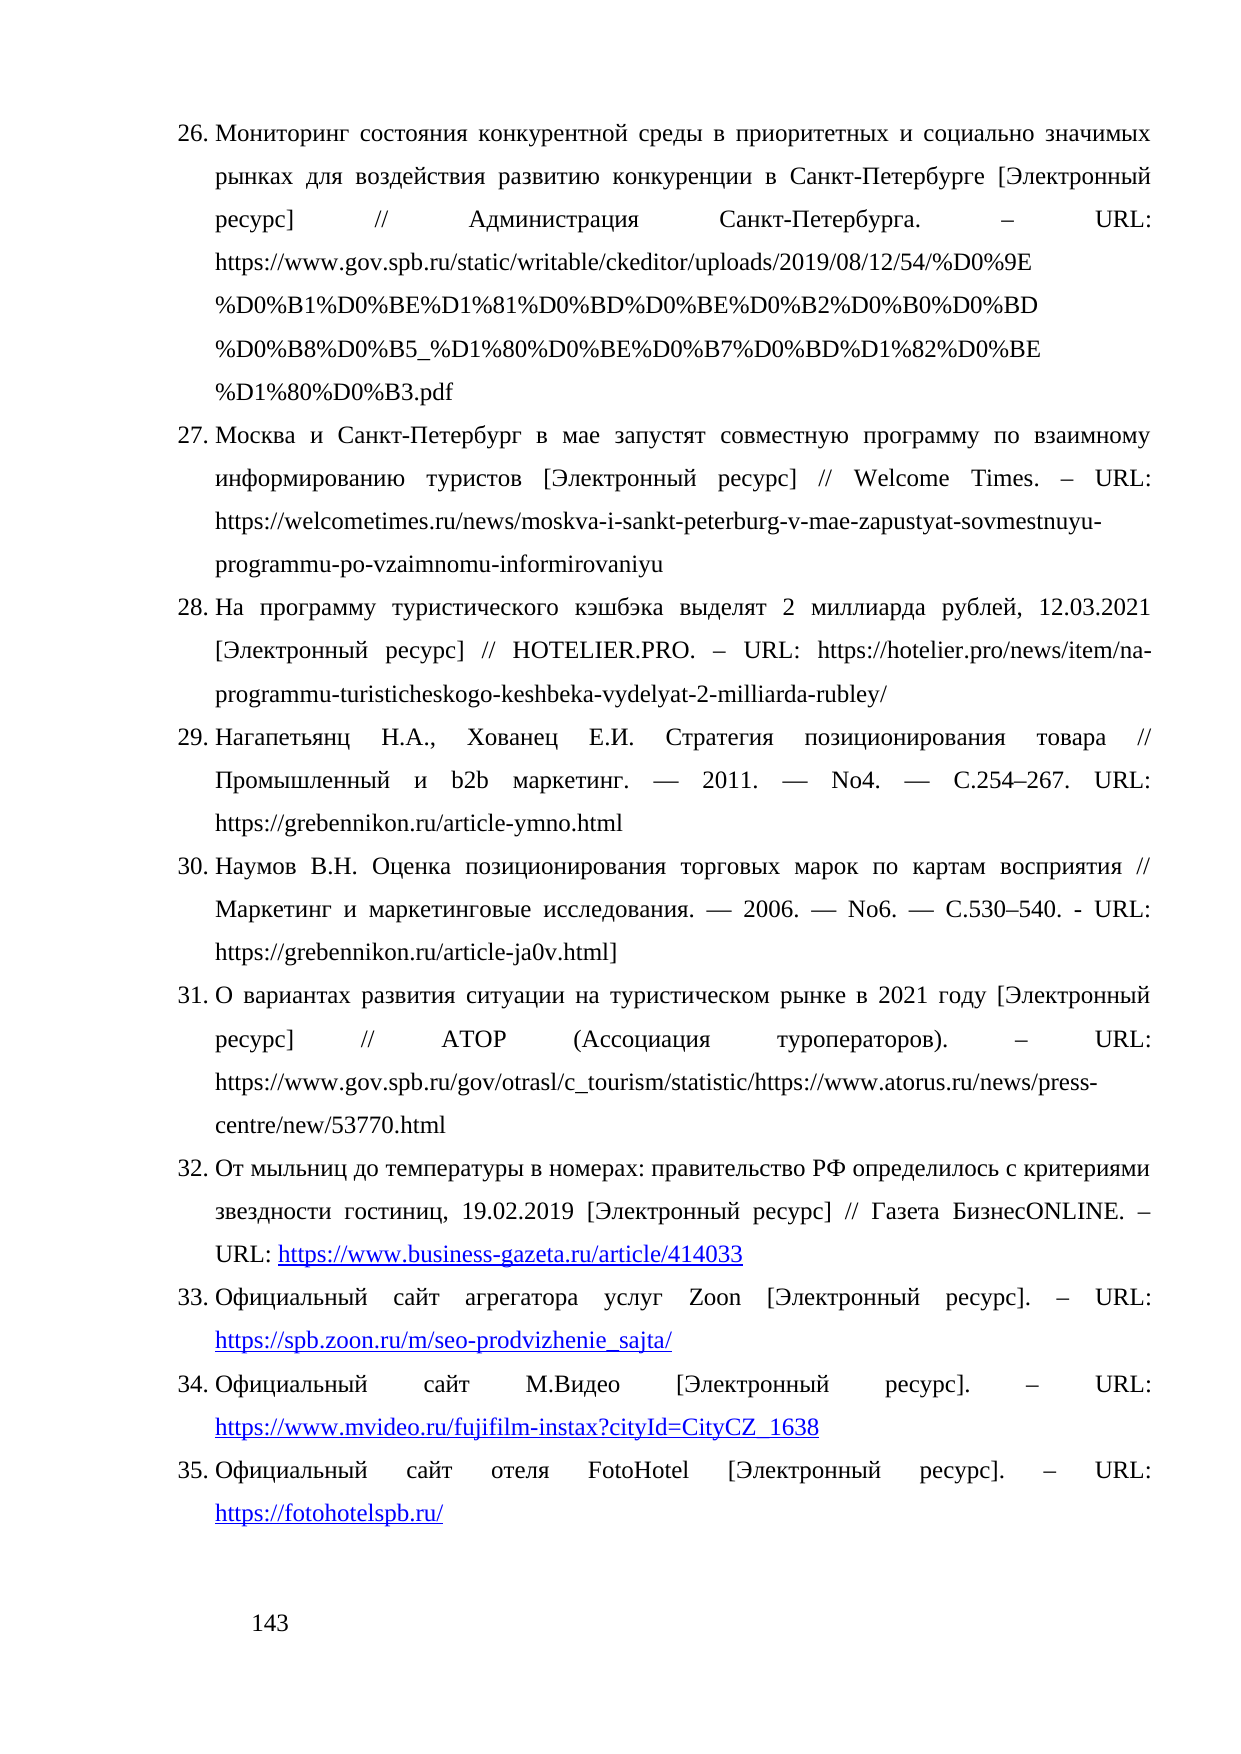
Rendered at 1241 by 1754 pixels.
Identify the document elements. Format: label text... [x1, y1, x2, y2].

list Официальный сайт М.Видео [Электронный ресурс]. – URL: https://www.mvideo.ru/fujifilm-instax?cityId=CityCZ_1638 [177, 1369, 1152, 1441]
list От мыльниц до температуры в номерах: правительство РФ определилось с критериями звездности гостиниц, 19.02.2019 [Электронный ресурс] // Газета БизнесONLINE. – URL: https://www.business-gazeta.ru/article/414033 [177, 1153, 1152, 1268]
list Наумов В.Н. Оценка позиционирования торговых марок по картам восприятия // Маркетинг и маркетинговые исследования. — 2006. — No6. — С.530–540. - URL: https://grebennikon.ru/article-ja0v.html] [177, 851, 1152, 966]
list На программу туристического кэшбэка выделят 2 миллиарда рублей, 12.03.2021 [Электронный ресурс] // HOTELIER.PRO. – URL: https://hotelier.pro/news/item/na-programmu-turisticheskogo-keshbeka-vydelyat-2-milliarda-rubley/ [177, 592, 1152, 707]
list Москва и Санкт-Петербург в мае запустят совместную программу по взаимному информированию туристов [Электронный ресурс] // Welcome Times. – URL: https://welcometimes.ru/news/moskva-i-sankt-peterburg-v-mae-zapustyat-sovmestnuyu-programmu-po-vzaimnomu-informirovaniyu [177, 420, 1152, 578]
list Нагапетьянц Н.А., Хованец Е.И. Стратегия позиционирования товара // Промышленный и b2b маркетинг. — 2011. — No4. — С.254–267. URL: https://grebennikon.ru/article-ymno.html [177, 722, 1152, 837]
list О вариантах развития ситуации на туристическом рынке в 2021 году [Электронный ресурс] // АТОР (Ассоциация туроператоров). – URL: https://www.gov.spb.ru/gov/otrasl/c_tourism/statistic/https://www.atorus.ru/news/press-centre/new/53770.html [177, 981, 1152, 1139]
list Мониторинг состояния конкурентной среды в приоритетных и социально значимых рынках для воздействия развитию конкуренции в Санкт-Петербурге [Электронный ресурс] // Администрация Санкт-Петербурга. – URL: https://www.gov.spb.ru/static/writable/ckeditor/uploads/2019/08/12/54/%D0%9E%D0%B1%D0%BE%D1%81%D0%BD%D0%BE%D0%B2%D0%B0%D0%BD%D0%B8%D0%B5_%D1%80%D0%BE%D0%B7%D0%BD%D1%82%D0%BE%D1%80%D0%B3.pdf [177, 118, 1152, 406]
list Официальный сайт агрегатора услуг Zoon [Электронный ресурс]. – URL: https://spb.zoon.ru/m/seo-prodvizhenie_sajta/ [177, 1282, 1152, 1354]
list Официальный сайт отеля FotoHotel [Электронный ресурс]. – URL: https://fotohotelspb.ru/ [177, 1455, 1152, 1527]
